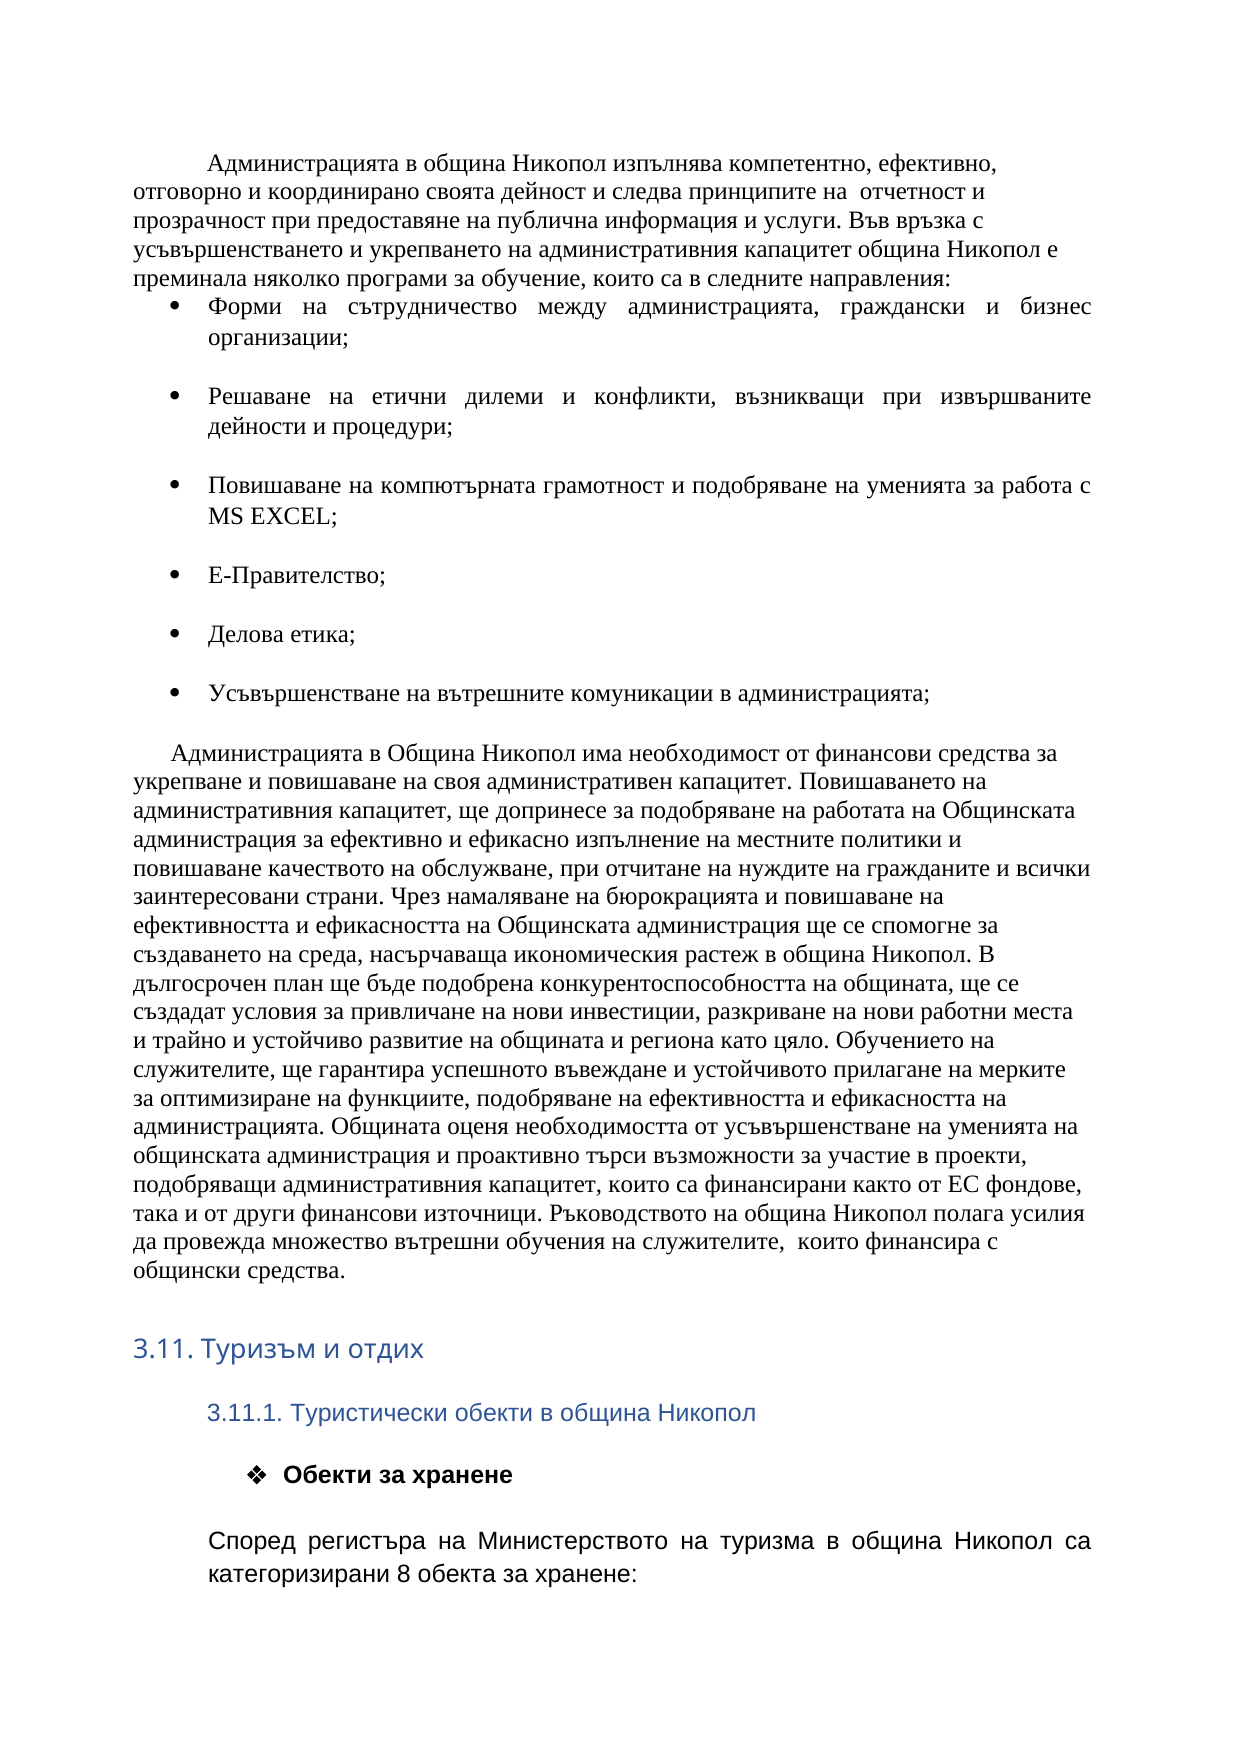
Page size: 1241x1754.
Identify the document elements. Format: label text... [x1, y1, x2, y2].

list Делова етика; [170, 619, 1092, 648]
list Форми на сътрудничество между администрацията, граждански и бизнес организации; [170, 291, 1092, 351]
list Решаване на етични дилеми и конфликти, възникващи при извършваните дейности и процедури; [170, 381, 1092, 440]
text Според регистъра на Министерството на туризма в община Никопол са категоризирани 8 обекта за хранене: [208, 1526, 1092, 1588]
list Повишаване на компютърната грамотност и подобряване на уменията за работа с MS EXCEL; [170, 471, 1092, 530]
list Е-Правителство; [170, 560, 1092, 589]
list Усъвършенстване на вътрешните комуникации в администрацията; [170, 678, 1092, 707]
text 3.11.1. Туристически обекти в община Никопол [133, 1398, 1092, 1427]
text 3.11. Туризъм и отдих [133, 1329, 1092, 1366]
text Администрацията в Община Никопол има необходимост от финансови средства за укрепване и повишаване на своя административен капацитет. Повишаването на административния капацитет, ще допринесе за подобряване на работата на Общинската администрация за ефективно и ефикасно изпълнение на местните политики и повишаване качеството на обслужване, при отчитане на нуждите на гражданите и всички заинтересовани страни. Чрез намаляване на бюрокрацията и повишаване на ефективността и ефикасността на Общинската администрация ще се спомогне за създаването на среда, насърчаваща икономическия растеж в община Никопол. В дългосрочен план ще бъде подобрена конкурентоспособността на общината, ще се създадат условия за привличане на нови инвестиции, разкриване на нови работни места и трайно и устойчиво развитие на общината и региона като цяло. Обучението на служителите, ще гарантира успешното въвеждане и устойчивото прилагане на мерките за оптимизиране на функциите, подобряване на ефективността и ефикасността на администрацията. Общината оценя необходимостта от усъвършенстване на уменията на общинската администрация и проактивно търси възможности за участие в проекти, подобряващи административния капацитет, които са финансирани както от ЕС фондове, така и от други финансови източници. Ръководството на община Никопол полага усилия да провежда множество вътрешни обучения на служителите, които финансира с общински средства. [133, 738, 1092, 1284]
text Администрацията в община Никопол изпълнява компетентно, ефективно, отговорно и координирано своята дейност и следва принципите на отчетност и прозрачност при предоставяне на публична информация и услуги. Във връзка с усъвършенстването и укрепването на административния капацитет община Никопол е преминала няколко програми за обучение, които са в следните направления: [133, 148, 1092, 291]
list Обекти за хранене [245, 1460, 1092, 1489]
